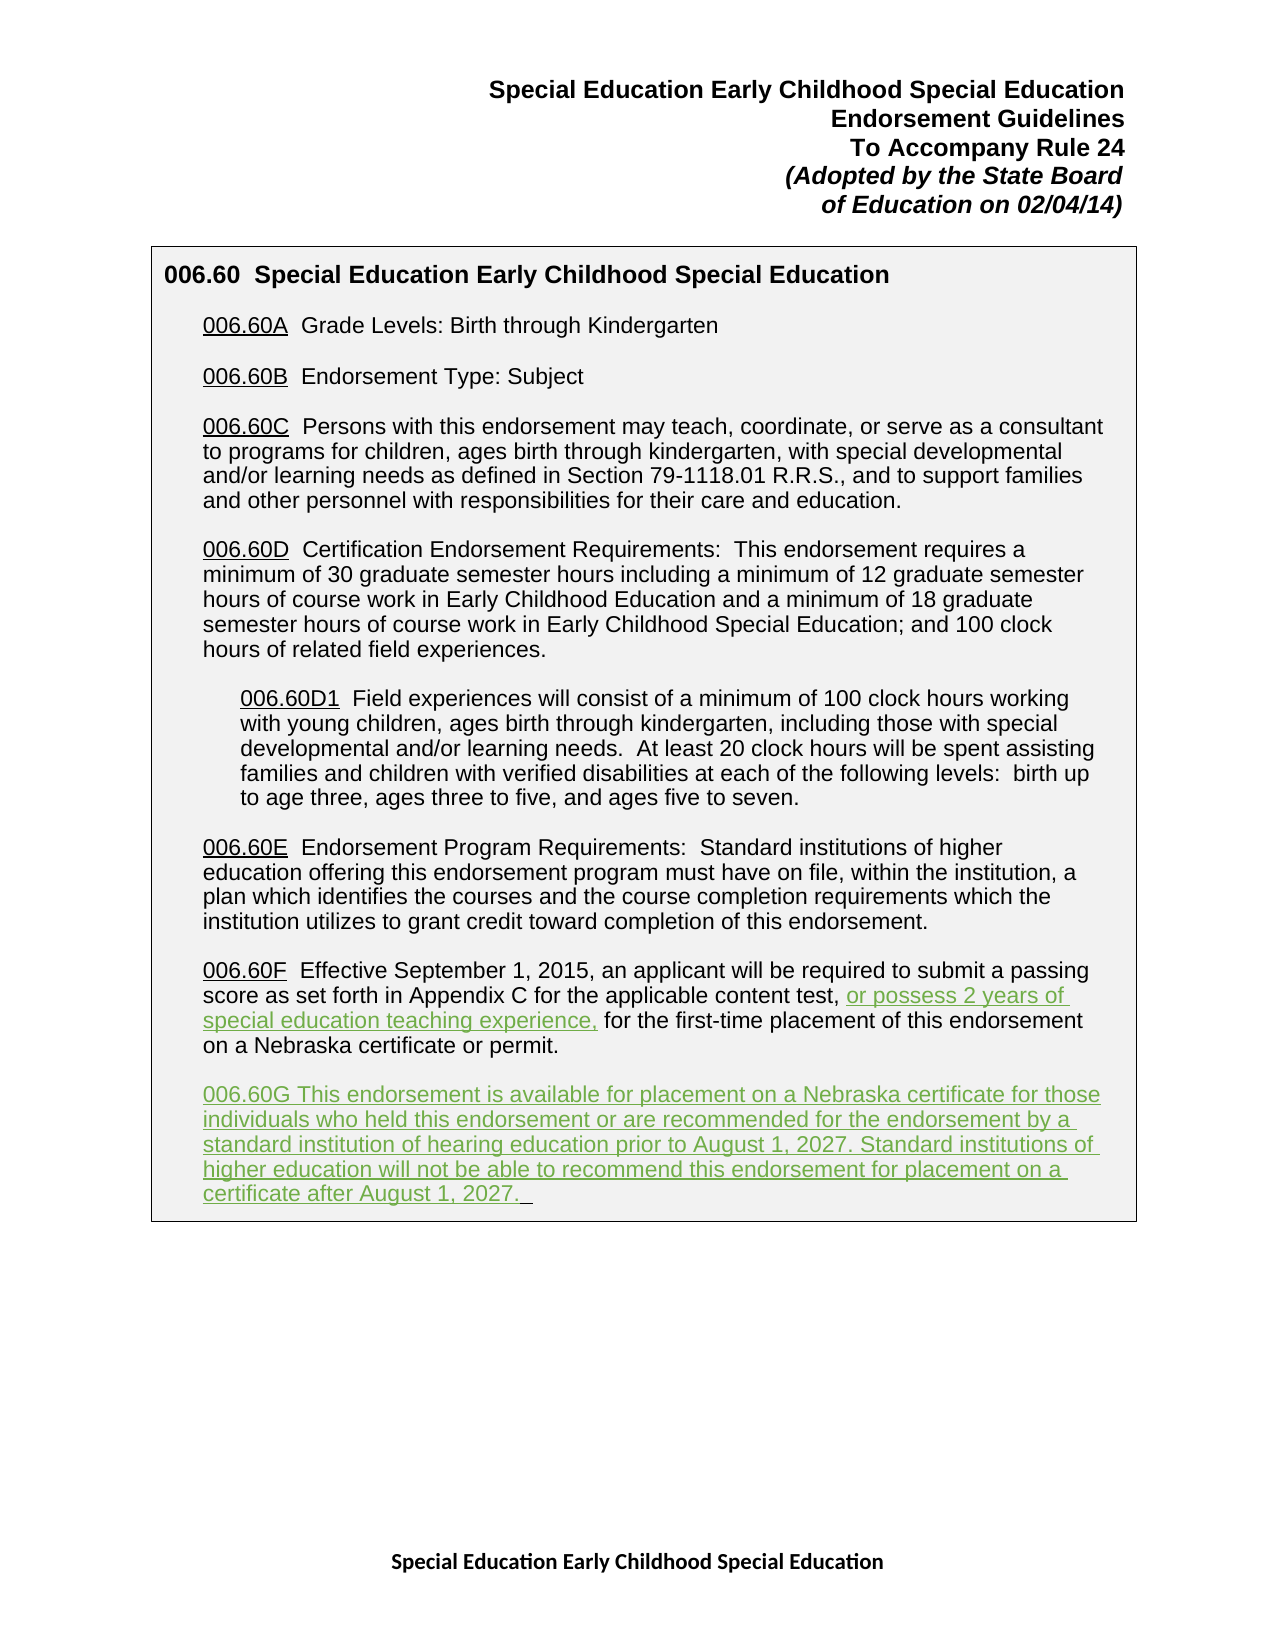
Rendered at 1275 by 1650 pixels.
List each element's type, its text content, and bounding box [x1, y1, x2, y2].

text 006.60C Persons with this endorsement may teach, coordinate, or serve as a consultant to programs for children, ages birth through kindergarten, with special developmental and/or learning needs as defined in Section 79-1118.01 R.R.S., and to support families and other personnel with responsibilities for their care and education. [203, 414, 1106, 513]
text 006.60D1 Field experiences will consist of a minimum of 100 clock hours working with young children, ages birth through kindergarten, including those with special developmental and/or learning needs. At least 20 clock hours will be spent assisting families and children with verified disabilities at each of the following levels: birth up to age three, ages three to five, and ages five to seven. [240, 687, 1106, 811]
text 006.60F Effective September 1, 2015, an applicant will be required to submit a passing score as set forth in Appendix C for the applicable content test, or possess 2 years of special education teaching experience, for the first-time placement of this endorsement on a Nebraska certificate or permit. [203, 959, 1106, 1058]
subtitle 006.60 Special Education Early Childhood Special Education [150, 260, 1125, 289]
text 006.60G This endorsement is available for placement on a Nebraska certificate for those individuals who held this endorsement or are recommended for the endorsement by a standard institution of hearing education prior to August 1, 2027. Standard institutions of higher education will not be able to recommend this endorsement for placement on a certificate after August 1, 2027. [203, 1083, 1106, 1207]
text 006.60A Grade Levels: Birth through Kindergarten [203, 313, 1106, 338]
text 006.60B Endorsement Type: Subject [203, 365, 1106, 390]
text 006.60D Certification Endorsement Requirements: This endorsement requires a minimum of 30 graduate semester hours including a minimum of 12 graduate semester hours of course work in Early Childhood Education and a minimum of 18 graduate semester hours of course work in Early Childhood Special Education; and 100 clock hours of related field experiences. [203, 538, 1106, 662]
text 006.60E Endorsement Program Requirements: Standard institutions of higher education offering this endorsement program must have on file, within the institution, a plan which identifies the courses and the course completion requirements which the institution utilizes to grant credit toward completion of this endorsement. [203, 835, 1106, 934]
